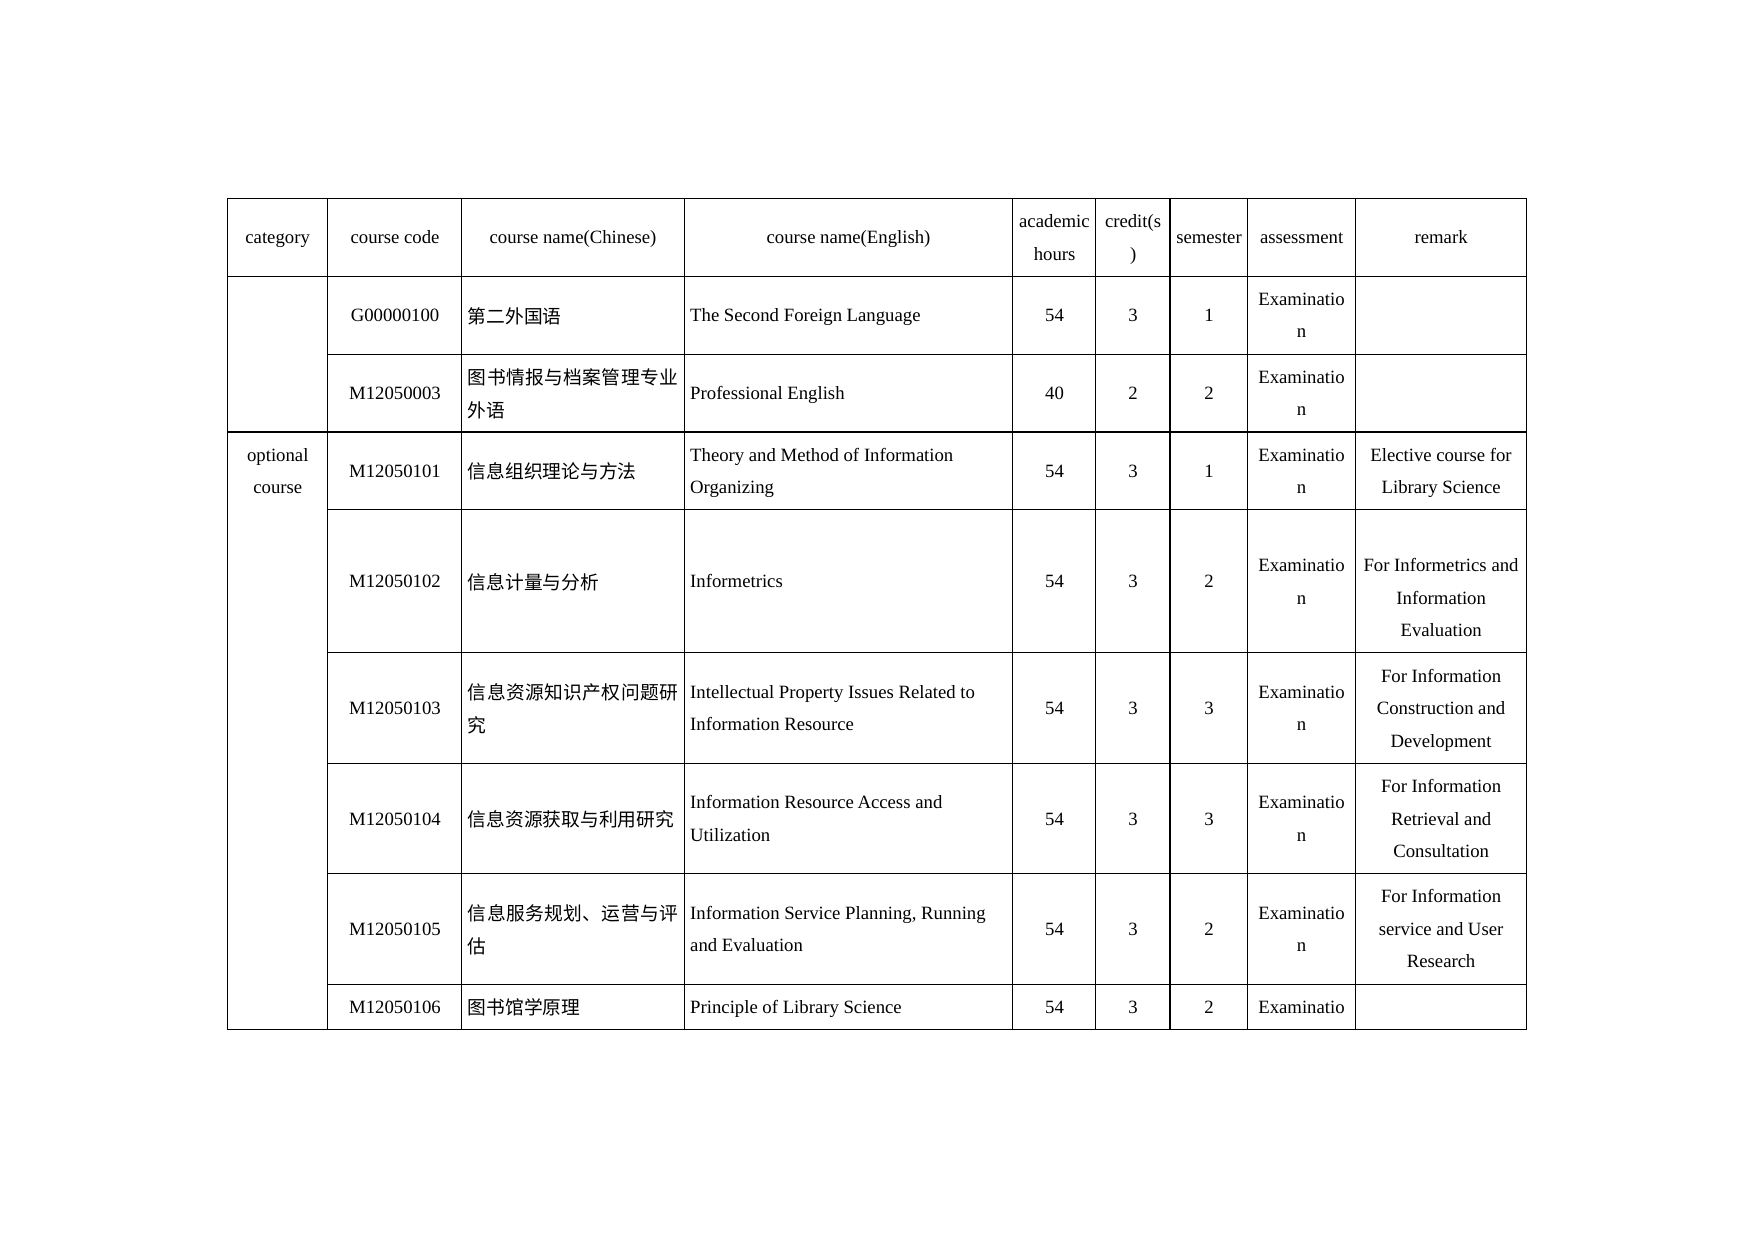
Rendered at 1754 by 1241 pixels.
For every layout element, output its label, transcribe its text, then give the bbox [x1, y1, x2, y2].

table_cell M12050105 [328, 874, 461, 983]
table_cell 3 [1096, 874, 1169, 983]
table_cell For Informetrics and Information Evaluation [1356, 510, 1526, 652]
table_cell Informetrics [685, 510, 1012, 652]
table_cell The Second Foreign Language [685, 277, 1012, 353]
table_cell [1356, 355, 1526, 431]
table_cell Examination [1248, 764, 1355, 873]
table_header academic hours [1013, 199, 1095, 276]
table_cell 3 [1096, 277, 1169, 353]
table_cell 3 [1096, 433, 1169, 509]
table_cell 3 [1096, 985, 1169, 1029]
table_cell M12050103 [328, 653, 461, 763]
table_cell 信息资源知识产权问题研究 [462, 653, 684, 763]
table_cell 54 [1013, 874, 1095, 983]
table_cell 54 [1013, 653, 1095, 763]
table_header assessment [1248, 199, 1355, 276]
table_cell [1356, 985, 1526, 1029]
table_cell M12050102 [328, 510, 461, 652]
table_cell 2 [1171, 985, 1247, 1029]
table_cell M12050101 [328, 433, 461, 509]
table_cell 40 [1013, 355, 1095, 431]
table_cell Intellectual Property Issues Related to Information Resource [685, 653, 1012, 763]
table_cell [1356, 277, 1526, 353]
table_cell optional course [228, 433, 327, 1029]
table_cell 信息组织理论与方法 [462, 433, 684, 509]
table_cell Theory and Method of Information Organizing [685, 433, 1012, 509]
table_cell Examination [1248, 277, 1355, 353]
table_cell 1 [1171, 277, 1247, 353]
table_header category [228, 199, 327, 276]
table_cell 2 [1171, 874, 1247, 983]
table_cell Examination [1248, 653, 1355, 763]
table_header semester [1171, 199, 1247, 276]
table_cell 2 [1096, 355, 1169, 431]
table_cell M12050003 [328, 355, 461, 431]
table_header course name(Chinese) [462, 199, 684, 276]
table_header course code [328, 199, 461, 276]
table_cell 54 [1013, 764, 1095, 873]
table_cell Principle of Library Science [685, 985, 1012, 1029]
table_cell Examination [1248, 985, 1355, 1029]
table_cell For Information Construction and Development [1356, 653, 1526, 763]
table_cell 图书馆学原理 [462, 985, 684, 1029]
table_cell Elective course for Library Science [1356, 433, 1526, 509]
table_cell For Information Retrieval and Consultation [1356, 764, 1526, 873]
table_cell 第二外国语 [462, 277, 684, 353]
table_cell For Information service and User Research [1356, 874, 1526, 983]
table_cell 信息资源获取与利用研究 [462, 764, 684, 873]
table_cell 3 [1096, 510, 1169, 652]
table_cell Examination [1248, 510, 1355, 652]
table_cell 信息计量与分析 [462, 510, 684, 652]
table_cell 2 [1171, 355, 1247, 431]
table_cell 3 [1171, 653, 1247, 763]
table_cell Professional English [685, 355, 1012, 431]
table_cell Information Resource Access and Utilization [685, 764, 1012, 873]
table_cell 3 [1171, 764, 1247, 873]
table_cell Information Service Planning, Running and Evaluation [685, 874, 1012, 983]
table_cell Examination [1248, 874, 1355, 983]
table_cell 1 [1171, 433, 1247, 509]
table_cell 图书情报与档案管理专业外语 [462, 355, 684, 431]
table_cell 54 [1013, 433, 1095, 509]
table_cell M12050104 [328, 764, 461, 873]
table_cell M12050106 [328, 985, 461, 1029]
table_cell 54 [1013, 510, 1095, 652]
table_header course name(English) [685, 199, 1012, 276]
table_cell 3 [1096, 653, 1169, 763]
table_header remark [1356, 199, 1526, 276]
table_cell G00000100 [328, 277, 461, 353]
table_cell 54 [1013, 985, 1095, 1029]
table_cell Examination [1248, 433, 1355, 509]
table_cell Examination [1248, 355, 1355, 431]
table_cell 信息服务规划、运营与评估 [462, 874, 684, 983]
table_cell 3 [1096, 764, 1169, 873]
table_cell 54 [1013, 277, 1095, 353]
table_header credit(s) [1096, 199, 1169, 276]
table_cell 2 [1171, 510, 1247, 652]
